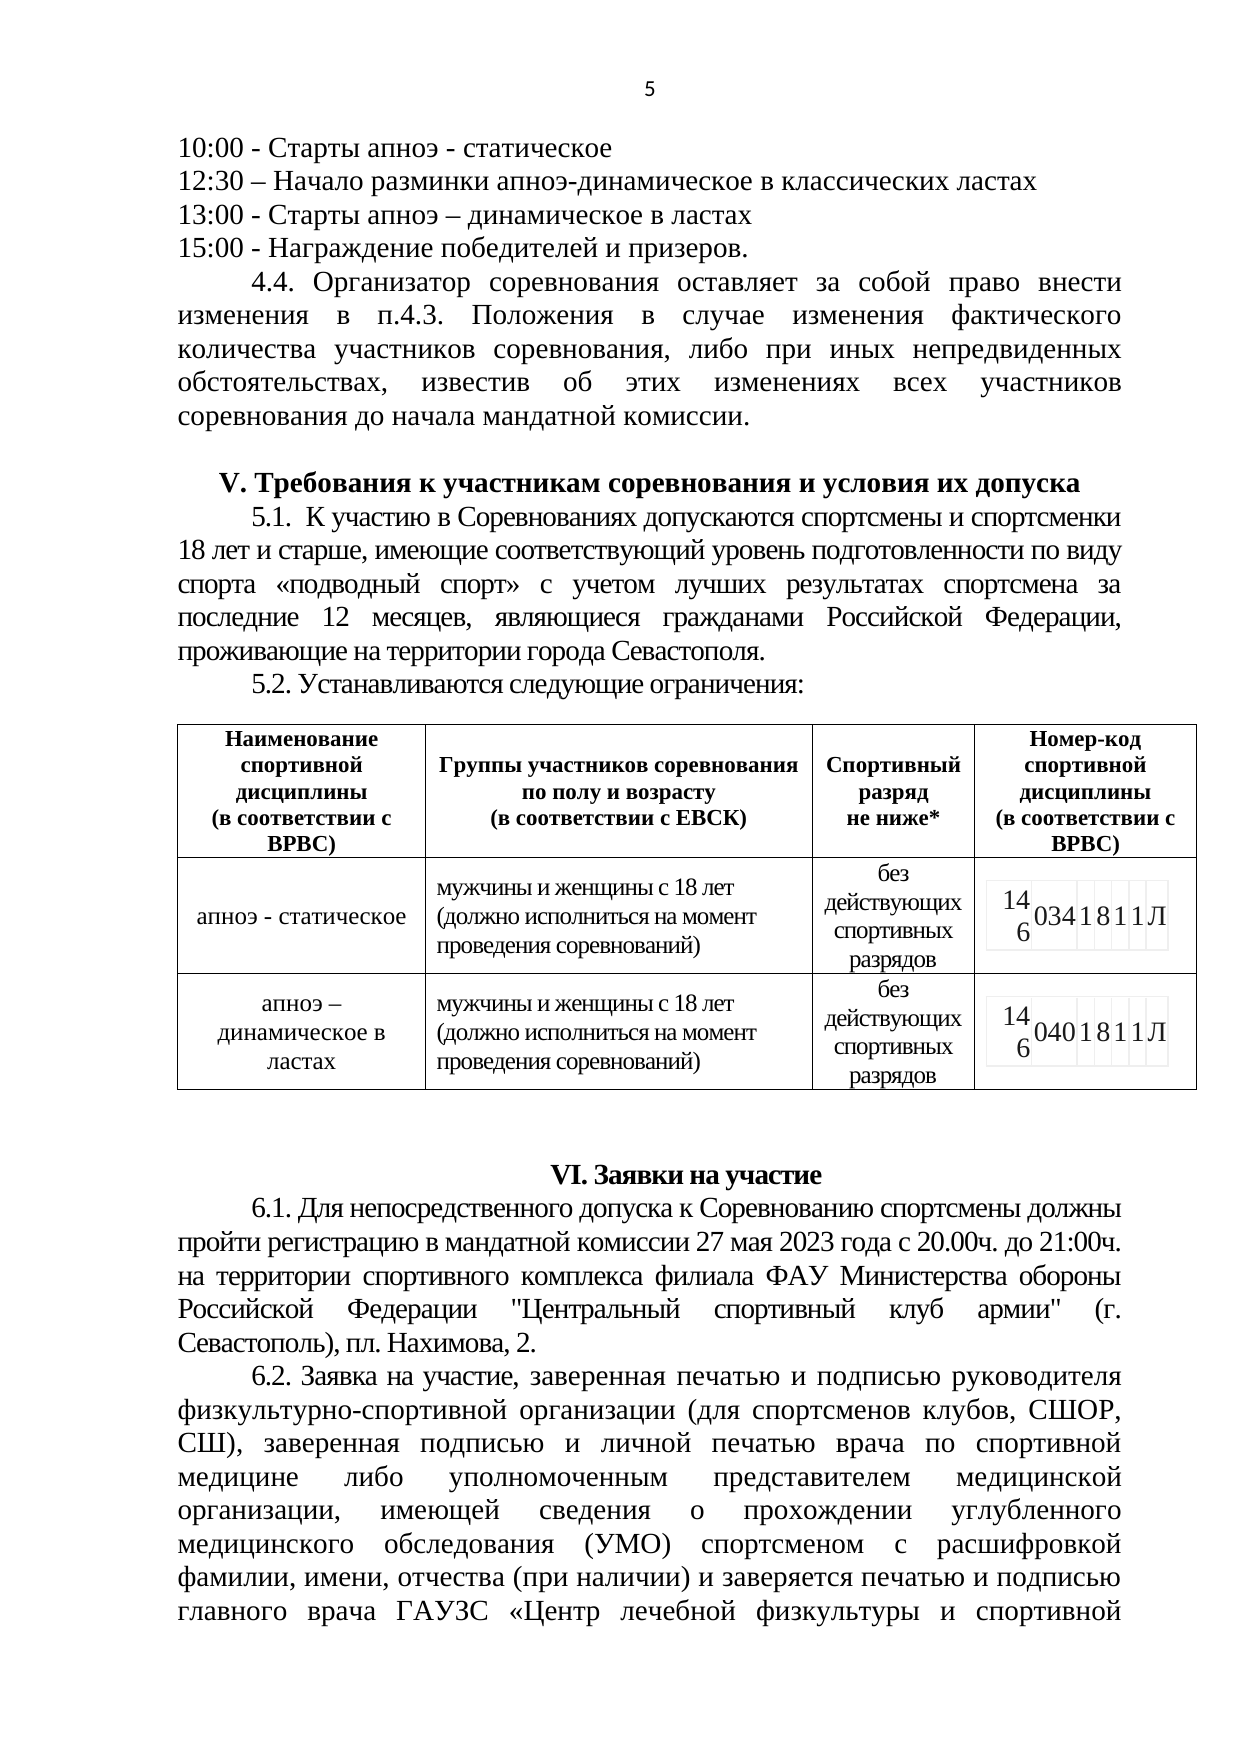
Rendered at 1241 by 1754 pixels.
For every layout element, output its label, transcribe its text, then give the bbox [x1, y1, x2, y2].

text VI. Заявки на участие [177, 1157, 1122, 1191]
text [177, 1358, 1122, 1627]
text 15:00 - Награждение победителей и призеров. [177, 230, 1122, 264]
table_cell [975, 858, 1196, 973]
text 5.1. К участию в Соревнованиях допускаются спортсмены и спортсменки 18 лет и старше, имеющие соответствующий уровень подготовленности по виду спорта «подводный спорт» с учетом лучших результатах спортсмена за последние 12 месяцев, являющиеся гражданами Российской Федерации, проживающие на территории города Севастополя. [177, 499, 1122, 666]
text V. Требования к участникам соревнования и условия их допуска [177, 465, 1122, 499]
table_cell мужчины и женщины с 18 лет (должно исполниться на момент проведения соревнований) [426, 858, 812, 973]
text 10:00 - Старты апноэ - статическое [177, 130, 1122, 163]
text 5.2. Устанавливаются следующие ограничения: [177, 666, 1122, 700]
table_header Номер-код спортивной дисциплины (в соответствии с ВРВС) [975, 725, 1196, 857]
table_cell без действующих спортивных разрядов [813, 974, 974, 1089]
table_cell апноэ - статическое [178, 858, 425, 973]
table_cell мужчины и женщины с 18 лет (должно исполниться на момент проведения соревнований) [426, 974, 812, 1089]
table_header Спортивный разряд не ниже* [813, 725, 974, 857]
table_cell апноэ – динамическое в ластах [178, 974, 425, 1089]
table_header Группы участников соревнования по полу и возрасту (в соответствии с ЕВСК) [426, 725, 812, 857]
table_header Наименование спортивной дисциплины (в соответствии с ВРВС) [178, 725, 425, 857]
table_cell без действующих спортивных разрядов [813, 858, 974, 973]
text 4.4. Организатор соревнования оставляет за собой право внести изменения в п.4.3. Положения в случае изменения фактического количества участников соревнования, либо при иных непредвиденных обстоятельствах, известив об этих изменениях всех участников соревнования до начала мандатной комиссии. [177, 264, 1122, 432]
text 13:00 - Старты апноэ – динамическое в ластах [177, 197, 1122, 230]
table_cell [975, 974, 1196, 1089]
text 12:30 – Начало разминки апноэ-динамическое в классических ластах [177, 163, 1122, 197]
text 6.1. Для непосредственного допуска к Соревнованию спортсмены должны пройти регистрацию в мандатной комиссии 27 мая 2023 года с 20.00ч. до 21:00ч. на территории спортивного комплекса филиала ФАУ Министерства обороны Российской Федерации "Центральный спортивный клуб армии" (г. Севастополь), пл. Нахимова, 2. [177, 1191, 1122, 1358]
